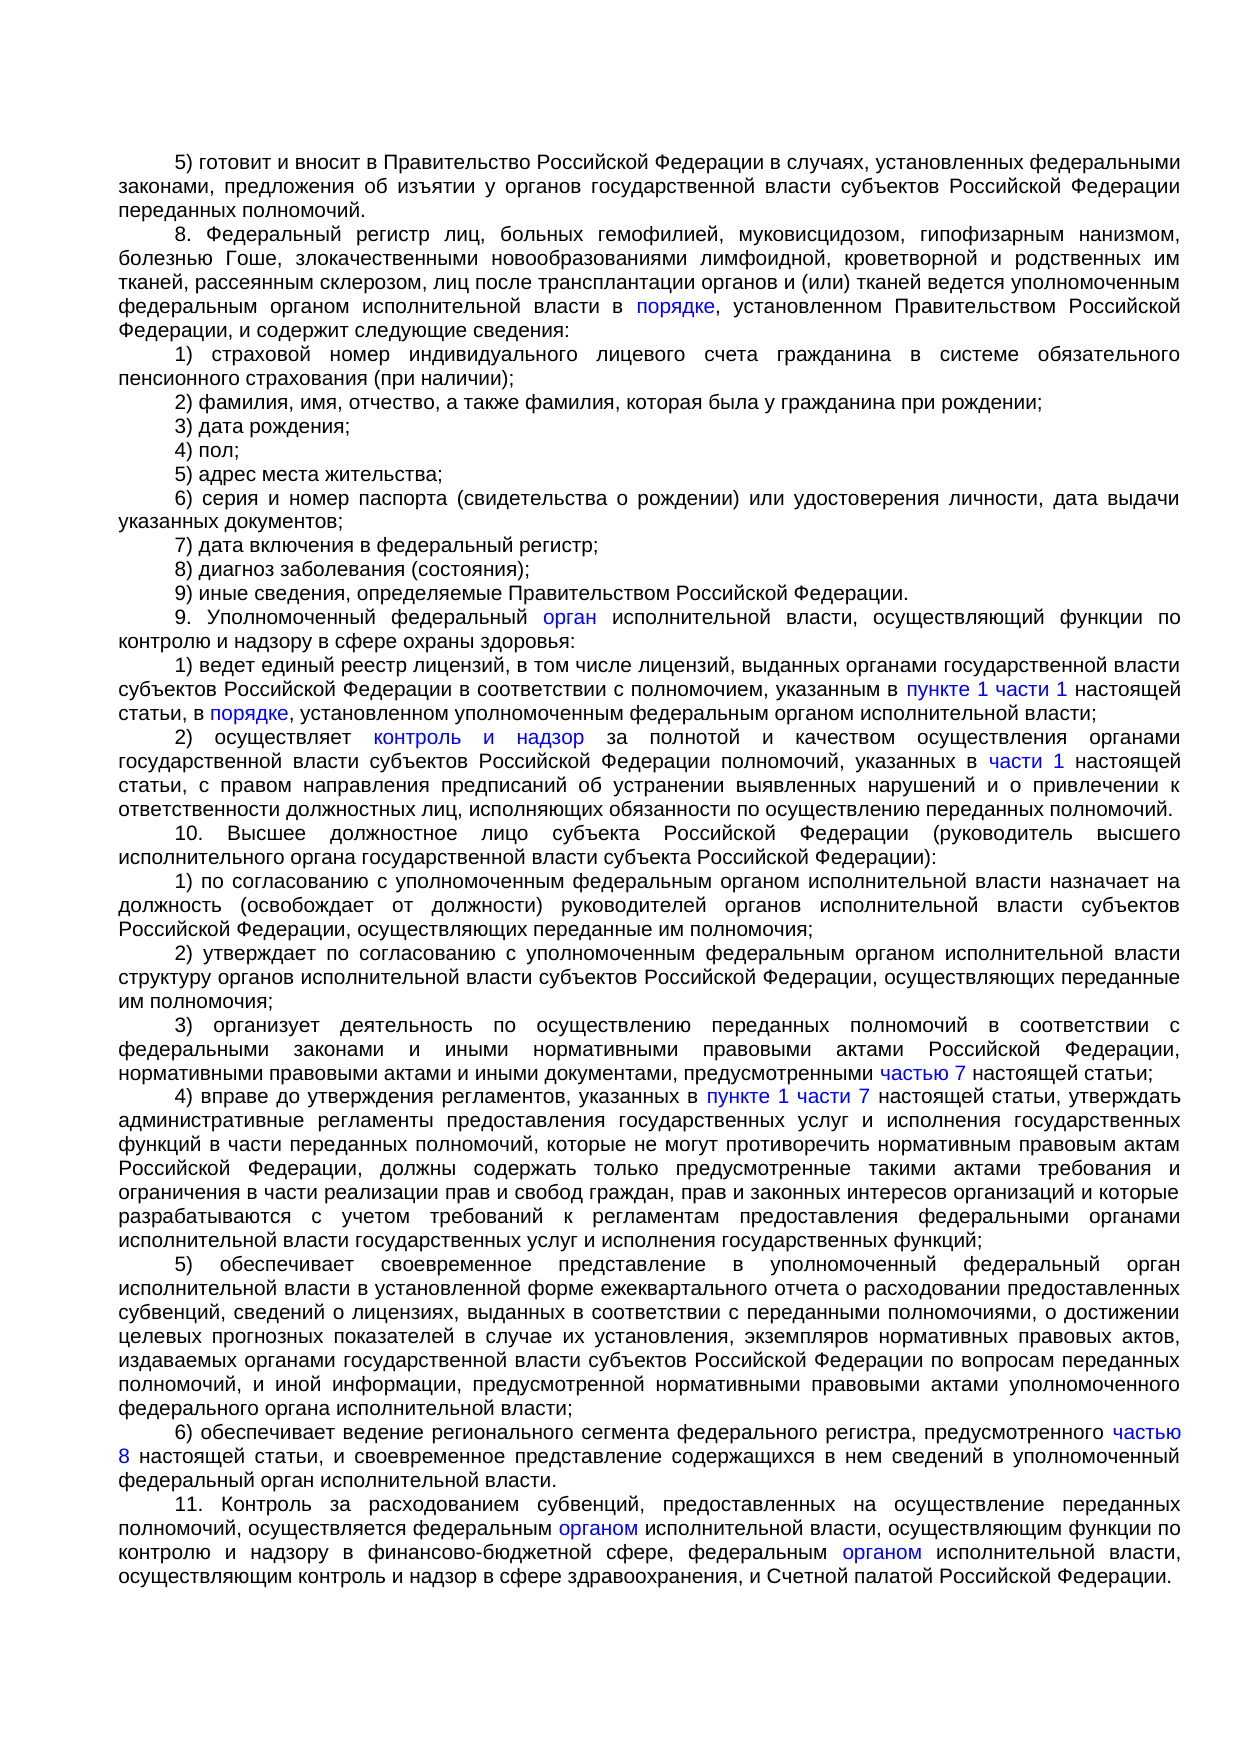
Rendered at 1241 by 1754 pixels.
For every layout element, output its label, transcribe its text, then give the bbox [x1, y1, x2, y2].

text 1) страховой номер индивидуального лицевого счета гражданина в системе обязательного пенсионного страхования (при наличии); [118, 342, 1181, 389]
text 6) серия и номер паспорта (свидетельства о рождении) или удостоверения личности, дата выдачи указанных документов; [118, 485, 1181, 533]
text 10. Высшее должностное лицо субъекта Российской Федерации (руководитель высшего исполнительного органа государственной власти субъекта Российской Федерации): [118, 821, 1181, 869]
text 11. Контроль за расходованием субвенций, предоставленных на осуществление переданных полномочий, осуществляется федеральным органом исполнительной власти, осуществляющим функции по контролю и надзору в финансово-бюджетной сфере, федеральным органом исполнительной власти, осуществляющим контроль и надзор в сфере здравоохранения, и Счетной палатой Российской Федерации. [118, 1492, 1181, 1587]
text 4) вправе до утверждения регламентов, указанных в пункте 1 части 7 настоящей статьи, утверждать административные регламенты предоставления государственных услуг и исполнения государственных функций в части переданных полномочий, которые не могут противоречить нормативным правовым актам Российской Федерации, должны содержать только предусмотренные такими актами требования и ограничения в части реализации прав и свобод граждан, прав и законных интересов организаций и которые разрабатываются с учетом требований к регламентам предоставления федеральными органами исполнительной власти государственных услуг и исполнения государственных функций; [118, 1084, 1181, 1252]
text 9. Уполномоченный федеральный орган исполнительной власти, осуществляющий функции по контролю и надзору в сфере охраны здоровья: [118, 605, 1181, 653]
text 6) обеспечивает ведение регионального сегмента федерального регистра, предусмотренного частью 8 настоящей статьи, и своевременное представление содержащихся в нем сведений в уполномоченный федеральный орган исполнительной власти. [118, 1420, 1181, 1492]
text 5) обеспечивает своевременное представление в уполномоченный федеральный орган исполнительной власти в установленной форме ежеквартального отчета о расходовании предоставленных субвенций, сведений о лицензиях, выданных в соответствии с переданными полномочиями, о достижении целевых прогнозных показателей в случае их установления, экземпляров нормативных правовых актов, издаваемых органами государственной власти субъектов Российской Федерации по вопросам переданных полномочий, и иной информации, предусмотренной нормативными правовыми актами уполномоченного федерального органа исполнительной власти; [118, 1252, 1181, 1420]
text 8. Федеральный регистр лиц, больных гемофилией, муковисцидозом, гипофизарным нанизмом, болезнью Гоше, злокачественными новообразованиями лимфоидной, кроветворной и родственных им тканей, рассеянным склерозом, лиц после трансплантации органов и (или) тканей ведется уполномоченным федеральным органом исполнительной власти в порядке, установленном Правительством Российской Федерации, и содержит следующие сведения: [118, 222, 1181, 342]
text 7) дата включения в федеральный регистр; [118, 533, 1181, 557]
text 2) осуществляет контроль и надзор за полнотой и качеством осуществления органами государственной власти субъектов Российской Федерации полномочий, указанных в части 1 настоящей статьи, с правом направления предписаний об устранении выявленных нарушений и о привлечении к ответственности должностных лиц, исполняющих обязанности по осуществлению переданных полномочий. [118, 725, 1181, 821]
text 3) организует деятельность по осуществлению переданных полномочий в соответствии с федеральными законами и иными нормативными правовыми актами Российской Федерации, нормативными правовыми актами и иными документами, предусмотренными частью 7 настоящей статьи; [118, 1012, 1181, 1084]
text 1) по согласованию с уполномоченным федеральным органом исполнительной власти назначает на должность (освобождает от должности) руководителей органов исполнительной власти субъектов Российской Федерации, осуществляющих переданные им полномочия; [118, 869, 1181, 941]
text 2) фамилия, имя, отчество, а также фамилия, которая была у гражданина при рождении; [118, 389, 1181, 413]
text 1) ведет единый реестр лицензий, в том числе лицензий, выданных органами государственной власти субъектов Российской Федерации в соответствии с полномочием, указанным в пункте 1 части 1 настоящей статьи, в порядке, установленном уполномоченным федеральным органом исполнительной власти; [118, 653, 1181, 725]
text 5) адрес места жительства; [118, 461, 1181, 485]
text 8) диагноз заболевания (состояния); [118, 557, 1181, 581]
text 3) дата рождения; [118, 413, 1181, 437]
text 5) готовит и вносит в Правительство Российской Федерации в случаях, установленных федеральными законами, предложения об изъятии у органов государственной власти субъектов Российской Федерации переданных полномочий. [118, 150, 1181, 222]
text 2) утверждает по согласованию с уполномоченным федеральным органом исполнительной власти структуру органов исполнительной власти субъектов Российской Федерации, осуществляющих переданные им полномочия; [118, 941, 1181, 1012]
text 4) пол; [118, 437, 1181, 461]
text 9) иные сведения, определяемые Правительством Российской Федерации. [118, 581, 1181, 605]
